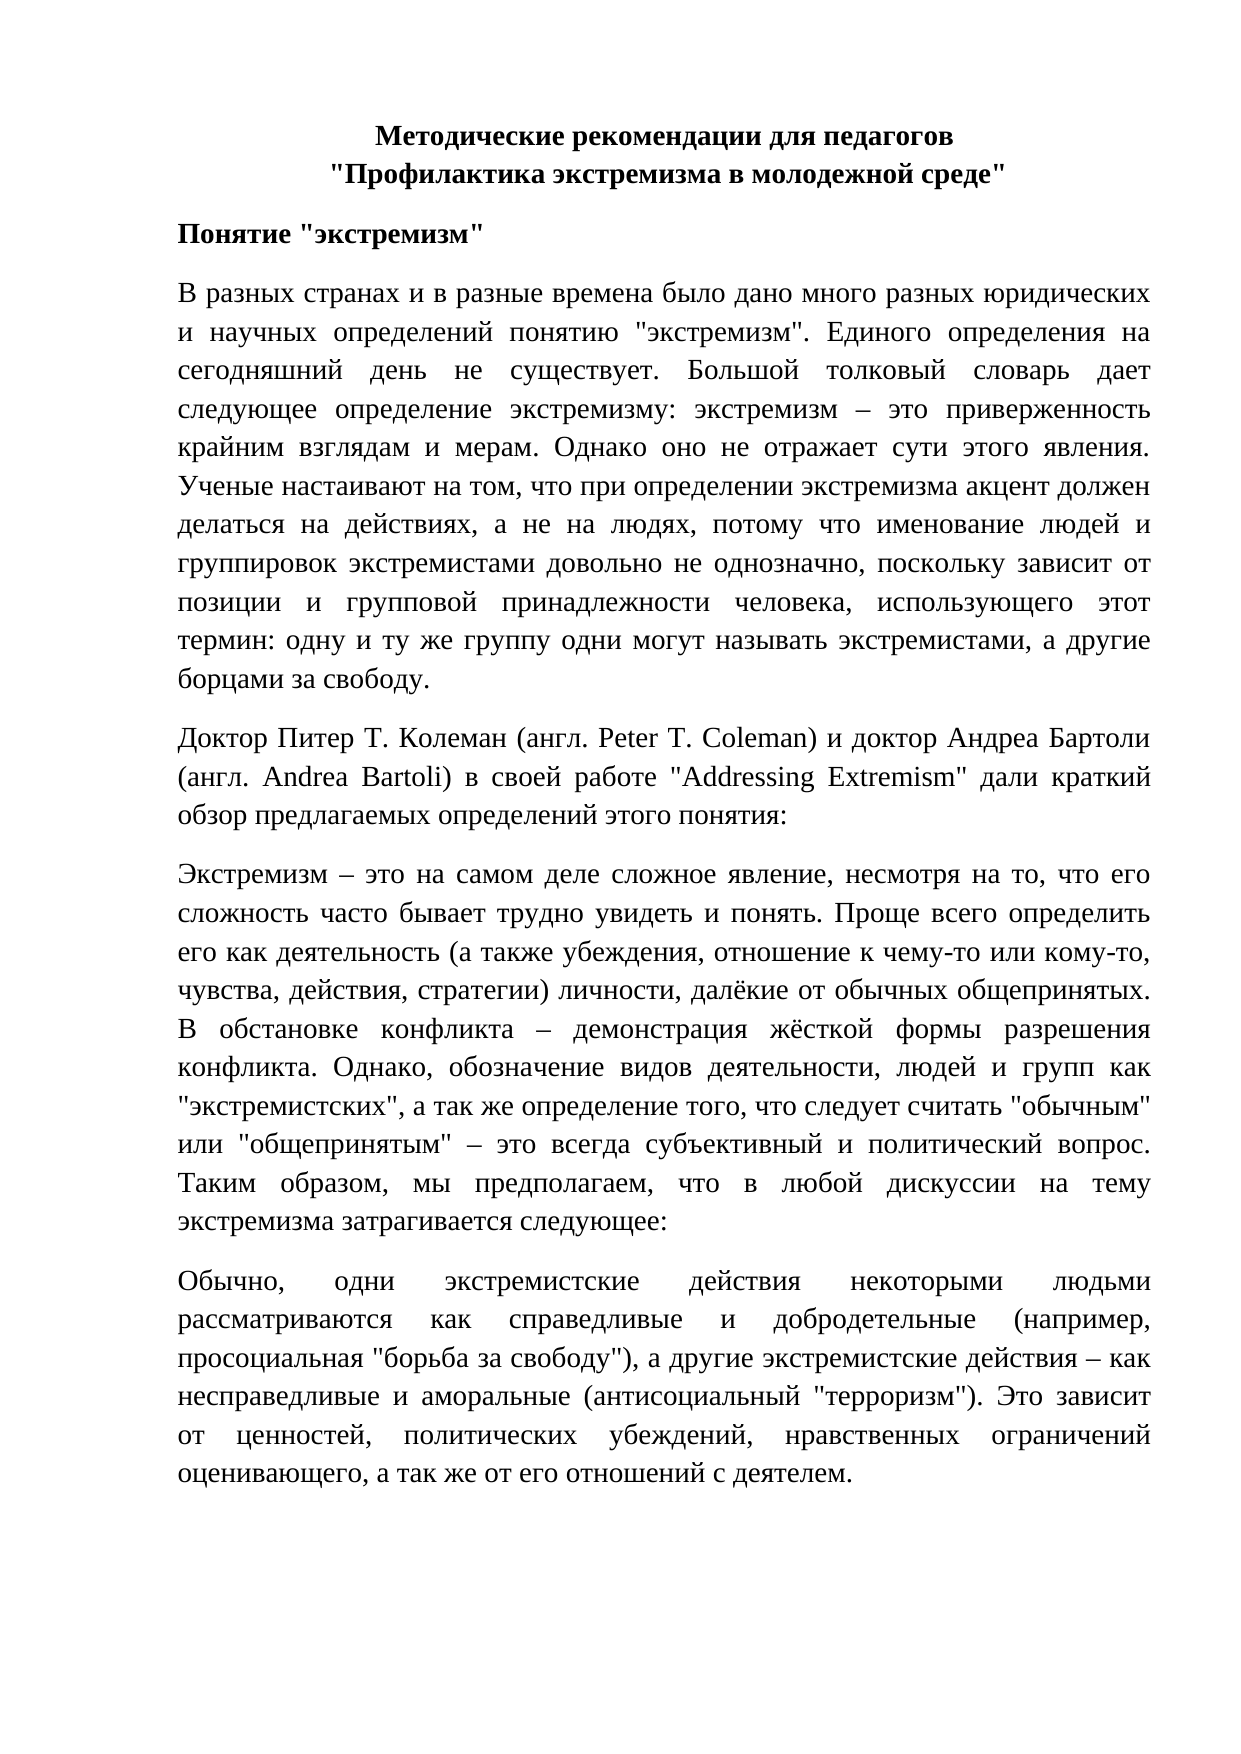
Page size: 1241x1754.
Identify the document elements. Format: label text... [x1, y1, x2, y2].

text Понятие "экстремизм" [177, 216, 1152, 249]
text Методические рекомендации для педагогов "Профилактика экстремизма в молодежной среде" [177, 118, 1152, 190]
text В разных странах и в разные времена было дано много разных юридических и научных определений понятию "экстремизм". Единого определения на сегодняшний день не существует. Большой толковый словарь дает следующее определение экстремизму: экстремизм – это приверженность крайним взглядам и мерам. Однако оно не отражает сути этого явления. Ученые настаивают на том, что при определении экстремизма акцент должен делаться на действиях, а не на людях, потому что именование людей и группировок экстремистами довольно не однозначно, поскольку зависит от позиции и групповой принадлежности человека, использующего этот термин: одну и ту же группу одни могут называть экстремистами, а другие борцами за свободу. [177, 275, 1152, 694]
text Обычно, одни экстремистские действия некоторыми людьми рассматриваются как справедливые и добродетельные (например, просоциальная "борьба за свободу"), а другие экстремистские действия – как несправедливые и аморальные (антисоциальный "терроризм"). Это зависит от ценностей, политических убеждений, нравственных ограничений оценивающего, а так же от его отношений с деятелем. [177, 1263, 1152, 1489]
text Экстремизм – это на самом деле сложное явление, несмотря на то, что его сложность часто бывает трудно увидеть и понять. Проще всего определить его как деятельность (а также убеждения, отношение к чему-то или кому-то, чувства, действия, стратегии) личности, далёкие от обычных общепринятых. В обстановке конфликта – демонстрация жёсткой формы разрешения конфликта. Однако, обозначение видов деятельности, людей и групп как "экстремистских", а так же определение того, что следует считать "обычным" или "общепринятым" – это всегда субъективный и политический вопрос. Таким образом, мы предполагаем, что в любой дискуссии на тему экстремизма затрагивается следующее: [177, 857, 1152, 1237]
text Доктор Питер Т. Колеман (англ. Peter T. Coleman) и доктор Андреа Бартоли (англ. Andrea Bartoli) в своей работе "Addressing Extremism" дали краткий обзор предлагаемых определений этого понятия: [177, 720, 1152, 831]
